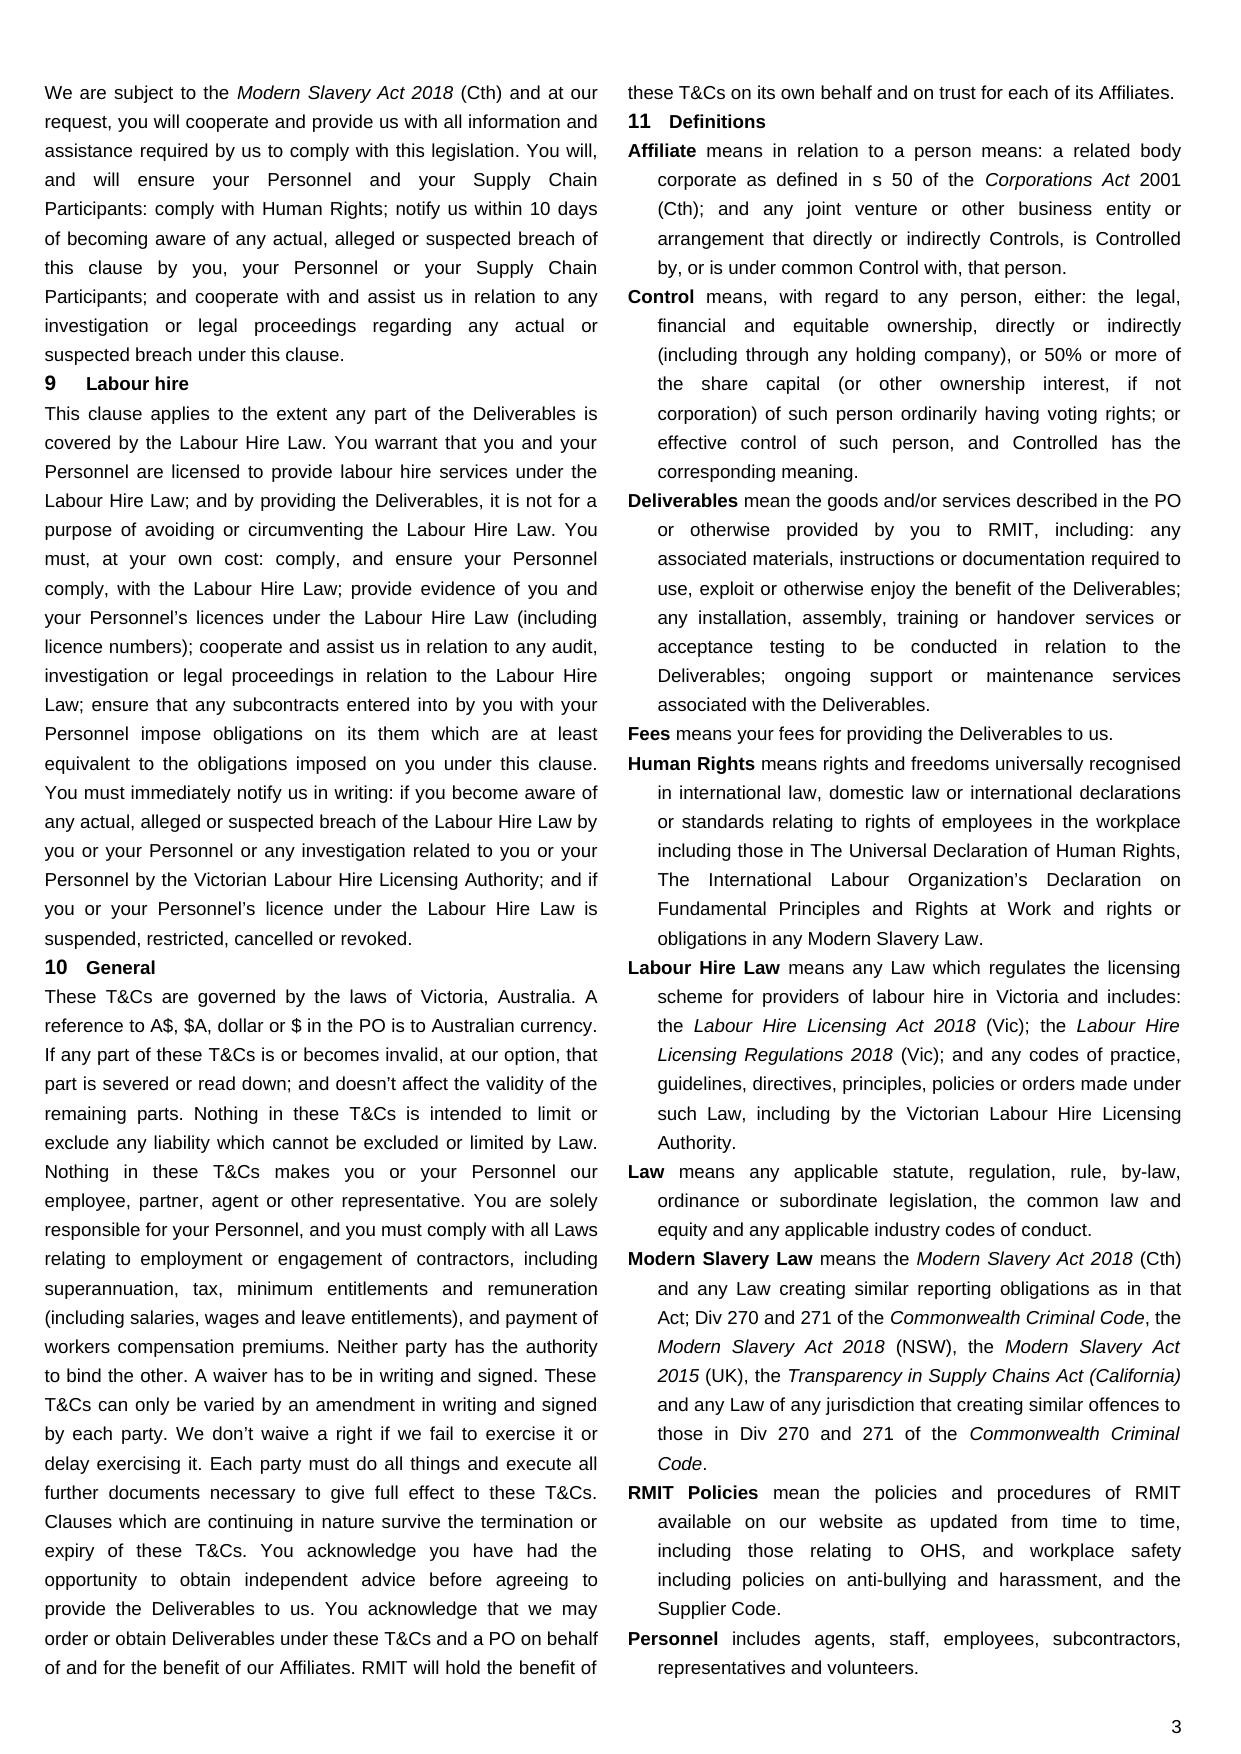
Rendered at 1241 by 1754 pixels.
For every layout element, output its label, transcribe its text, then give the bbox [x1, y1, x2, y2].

subtitle Personnel includes agents, staff, employees, subcontractors, representatives and volunteers. [628, 1622, 1181, 1680]
subtitle Law means any applicable statute, regulation, rule, by-law, ordinance or subordinate legislation, the common law and equity and any applicable industry codes of conduct. [628, 1155, 1181, 1242]
subtitle This clause applies to the extent any part of the Deliverables is covered by the Labour Hire Law. You warrant that you and your Personnel are licensed to provide labour hire services under the Labour Hire Law; and by providing the Deliverables, it is not for a purpose of avoiding or circumventing the Labour Hire Law. You must, at your own cost: comply, and ensure your Personnel comply, with the Labour Hire Law; provide evidence of you and your Personnel’s licences under the Labour Hire Law (including licence numbers); cooperate and assist us in relation to any audit, investigation or legal proceedings in relation to the Labour Hire Law; ensure that any subcontracts entered into by you with your Personnel impose obligations on its them which are at least equivalent to the obligations imposed on you under this clause. You must immediately notify us in writing: if you become aware of any actual, alleged or suspected breach of the Labour Hire Law by you or your Personnel or any investigation related to you or your Personnel by the Victorian Labour Hire Licensing Authority; and if you or your Personnel’s licence under the Labour Hire Law is suspended, restricted, cancelled or revoked. [44, 397, 598, 951]
subtitle Modern Slavery Law means the Modern Slavery Act 2018 (Cth) and any Law creating similar reporting obligations as in that Act; Div 270 and 271 of the Commonwealth Criminal Code, the Modern Slavery Act 2018 (NSW), the Modern Slavery Act 2015 (UK), the Transparency in Supply Chains Act (California) and any Law of any jurisdiction that creating similar offences to those in Div 270 and 271 of the Commonwealth Criminal Code. [628, 1242, 1181, 1476]
subtitle We are subject to the Modern Slavery Act 2018 (Cth) and at our request, you will cooperate and provide us with all information and assistance required by us to comply with this legislation. You will, and will ensure your Personnel and your Supply Chain Participants: comply with Human Rights; notify us within 10 days of becoming aware of any actual, alleged or suspected breach of this clause by you, your Personnel or your Supply Chain Participants; and cooperate with and assist us in relation to any investigation or legal proceedings regarding any actual or suspected breach under this clause. [44, 76, 598, 367]
subtitle These T&Cs are governed by the laws of Victoria, Australia. A reference to A$, $A, dollar or $ in the PO is to Australian currency. If any part of these T&Cs is or becomes invalid, at our option, that part is severed or read down; and doesn’t affect the validity of the remaining parts. Nothing in these T&Cs is intended to limit or exclude any liability which cannot be excluded or limited by Law. Nothing in these T&Cs makes you or your Personnel our employee, partner, agent or other representative. You are solely responsible for your Personnel, and you must comply with all Laws relating to employment or engagement of contractors, including superannuation, tax, minimum entitlements and remuneration (including salaries, wages and leave entitlements), and payment of workers compensation premiums. Neither party has the authority to bind the other. A waiver has to be in writing and signed. These T&Cs can only be varied by an amendment in writing and signed by each party. We don’t waive a right if we fail to exercise it or delay exercising it. Each party must do all things and execute all further documents necessary to give full effect to these T&Cs. Clauses which are continuing in nature survive the termination or expiry of these T&Cs. You acknowledge you have had the opportunity to obtain independent advice before agreeing to provide the Deliverables to us. You acknowledge that we may order or obtain Deliverables under these T&Cs and a PO on behalf of and for the benefit of our Affiliates. RMIT will hold the benefit of these T&Cs on its own behalf and on trust for each of its Affiliates. [44, 980, 598, 1680]
subtitle Fees means your fees for providing the Deliverables to us. [628, 717, 1181, 747]
subtitle Affiliate means in relation to a person means: a related body corporate as defined in s 50 of the Corporations Act 2001 (Cth); and any joint venture or other business entity or arrangement that directly or indirectly Controls, is Controlled by, or is under common Control with, that person. [628, 134, 1181, 280]
subtitle Control means, with regard to any person, either: the legal, financial and equitable ownership, directly or indirectly (including through any holding company), or 50% or more of the share capital (or other ownership interest, if not corporation) of such person ordinarily having voting rights; or effective control of such person, and Controlled has the corresponding meaning. [628, 280, 1181, 484]
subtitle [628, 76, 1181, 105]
subtitle Deliverables mean the goods and/or services described in the PO or otherwise provided by you to RMIT, including: any associated materials, instructions or documentation required to use, exploit or otherwise enjoy the benefit of the Deliverables; any installation, assembly, training or handover services or acceptance testing to be conducted in relation to the Deliverables; ongoing support or maintenance services associated with the Deliverables. [628, 484, 1181, 717]
subtitle Labour hire [44, 367, 598, 397]
subtitle Definitions [628, 105, 1181, 134]
subtitle RMIT Policies mean the policies and procedures of RMIT available on our website as updated from time to time, including those relating to OHS, and workplace safety including policies on anti-bullying and harassment, and the Supplier Code. [628, 1476, 1181, 1622]
subtitle Labour Hire Law means any Law which regulates the licensing scheme for providers of labour hire in Victoria and includes: the Labour Hire Licensing Act 2018 (Vic); the Labour Hire Licensing Regulations 2018 (Vic); and any codes of practice, guidelines, directives, principles, policies or orders made under such Law, including by the Victorian Labour Hire Licensing Authority. [628, 951, 1181, 1155]
subtitle Human Rights means rights and freedoms universally recognised in international law, domestic law or international declarations or standards relating to rights of employees in the workplace including those in The Universal Declaration of Human Rights, The International Labour Organization’s Declaration on Fundamental Principles and Rights at Work and rights or obligations in any Modern Slavery Law. [628, 747, 1181, 951]
subtitle General [44, 951, 598, 980]
